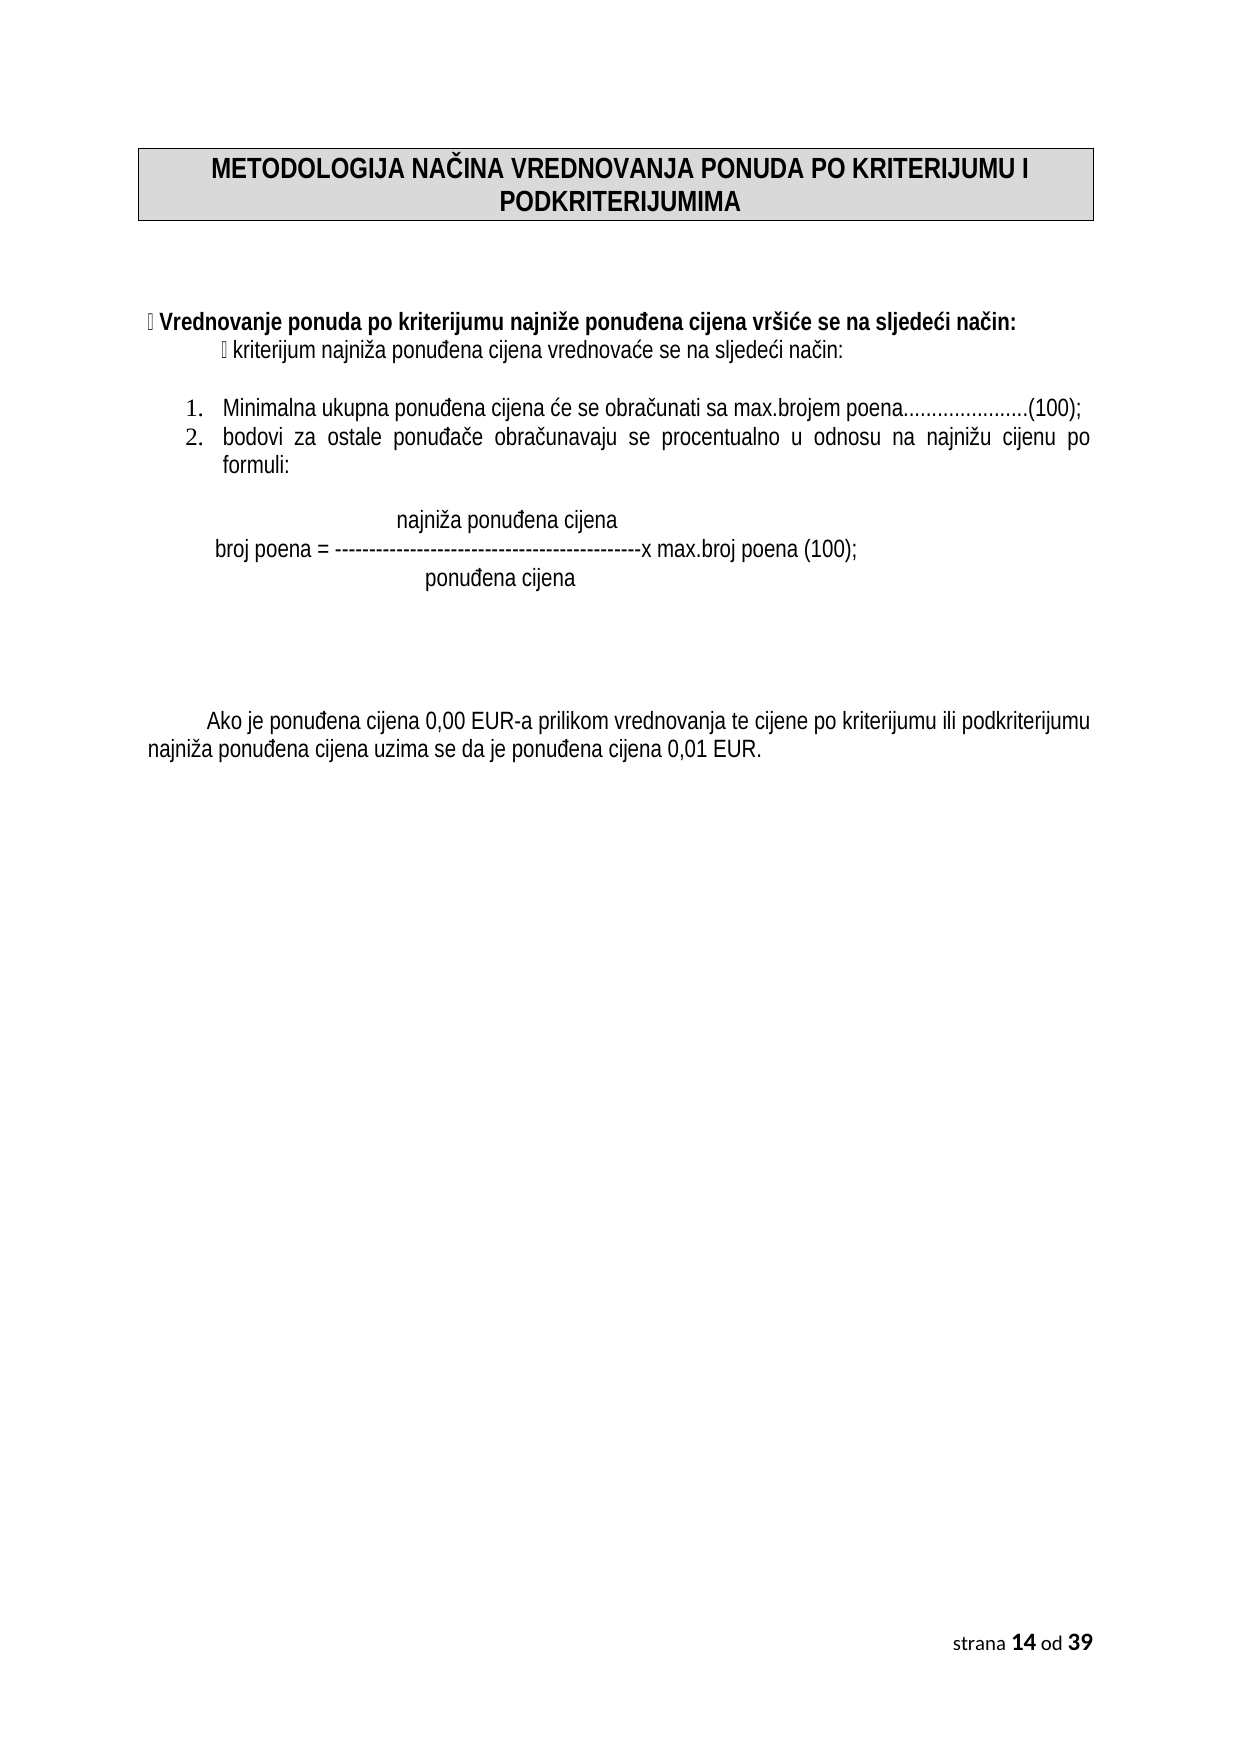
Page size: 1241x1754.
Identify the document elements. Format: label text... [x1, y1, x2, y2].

subtitle METODOLOGIJA NAČINA VREDNOVANJA PONUDA PO KRITERIJUMU I PODKRITERIJUMIMA [139, 149, 1093, 220]
text Ako je ponuđena cijena 0,00 EUR-a prilikom vrednovanja te cijene po kriterijumu ili podkriterijumu najniža ponuđena cijena uzima se da je ponuđena cijena 0,01 EUR. [148, 706, 1093, 763]
list bodovi za ostale ponuđače obračunavaju se procentualno u odnosu na najnižu cijenu po formuli: [185, 421, 1093, 479]
text  Vrednovanje ponuda po kriterijumu najniže ponuđena cijena vršiće se na sljedeći način: [747, 307, 1093, 335]
text ponuđena cijena [215, 563, 1093, 591]
list Minimalna ukupna ponuđena cijena će se obračunati sa max.brojem poena......................(100); [185, 393, 1093, 421]
text broj poena = ---------------------------------------------x max.broj poena (100); [215, 534, 1093, 563]
text  kriterijum najniža ponuđena cijena vrednovaće se na sljedeći način: [148, 335, 1093, 364]
text najniža ponuđena cijena [215, 505, 1093, 534]
